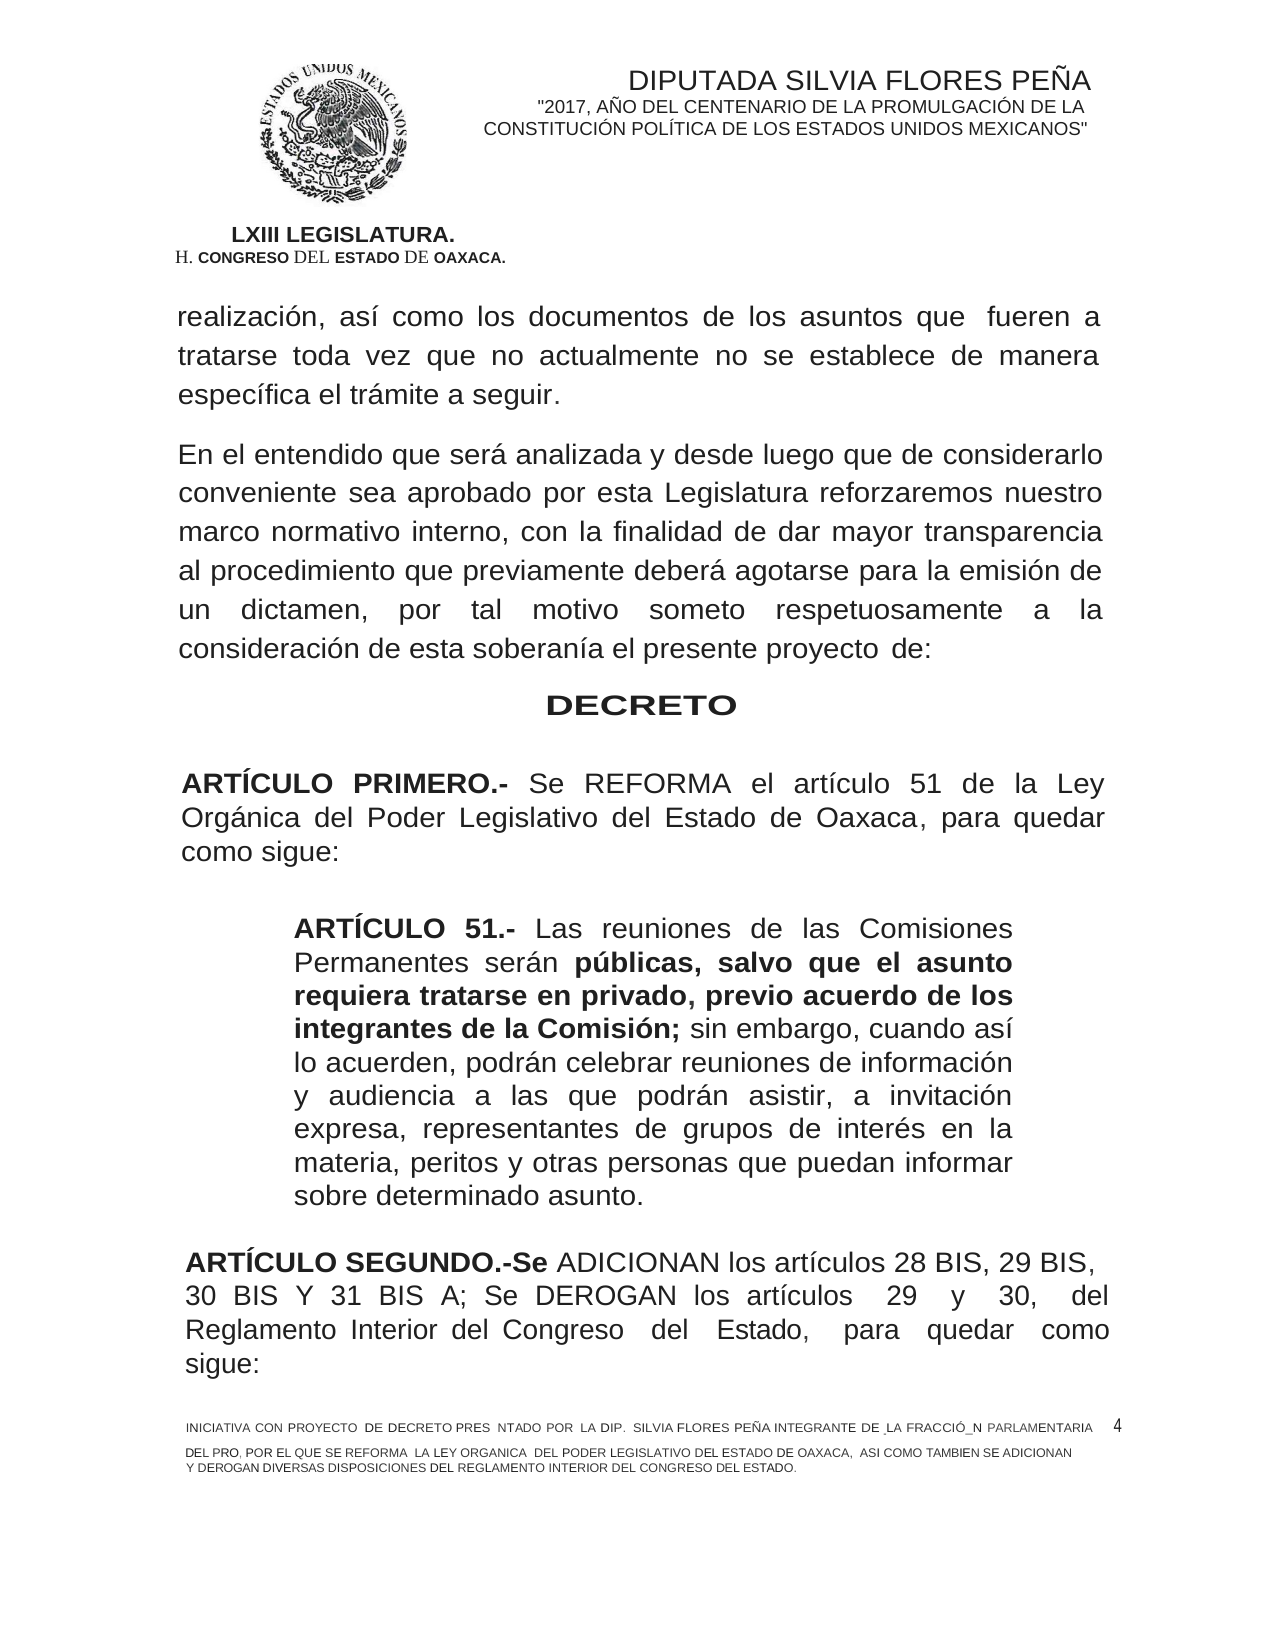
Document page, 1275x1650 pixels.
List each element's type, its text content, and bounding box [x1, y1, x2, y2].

text ARTÍCULO PRIMERO.- Se REFORMA el artículo 51 de la Ley Orgánica del Poder Legislativo del Estado de Oaxaca, para quedar como sigue: [181, 767, 1105, 867]
text H. CONGRESO DEL ESTADO DE OAXACA. [175, 247, 1154, 268]
text ARTÍCULO 51.- Las reuniones de las Comisiones Permanentes serán públicas, salvo que el asunto requiera tratarse en privado, previo acuerdo de los integrantes de la Comisión; sin embargo, cuando así lo acuerden, podrán celebrar reuniones de información y audiencia a las que podrán asistir, a invitación expresa, representantes de grupos de interés en la materia, peritos y otras personas que puedan informar sobre determinado asunto. [293, 912, 1013, 1211]
picture [258, 64, 407, 207]
text En el entendido que será analizada y desde luego que de considerarlo conveniente sea aprobado por esta Legislatura reforzaremos nuestro marco normativo interno, con la finalidad de dar mayor transparencia al procedimiento que previamente deberá agotarse para la emisión de un dictamen, por tal motivo someto respetuosamente a la consideración de esta soberanía el presente proyecto de: [177, 438, 1104, 664]
text realización, así como los documentos de los asuntos que fueren a tratarse toda vez que no actualmente no se establece de manera específica el trámite a seguir. [177, 300, 1100, 410]
text INICIATIVA CON PROYECTO DE DECRETO PRES NTADO POR LA DIP. SILVIA FLORES PEÑA INTEGRANTE DE _LA FRACCIÓ_N PARLAMENTARIA 4 [186, 1414, 1154, 1436]
subtitle DECRETO [447, 689, 835, 722]
text ARTÍCULO SEGUNDO.-Se ADICIONAN los artículos 28 BIS, 29 BIS, [185, 1246, 1154, 1278]
text LXIII LEGISLATURA. [231, 223, 1154, 247]
text 30 BIS Y 31 BIS A; Se DEROGAN los artículos 29 y 30, del Reglamento Interior del Congreso del Estado, para quedar como sigue: [185, 1279, 1110, 1379]
